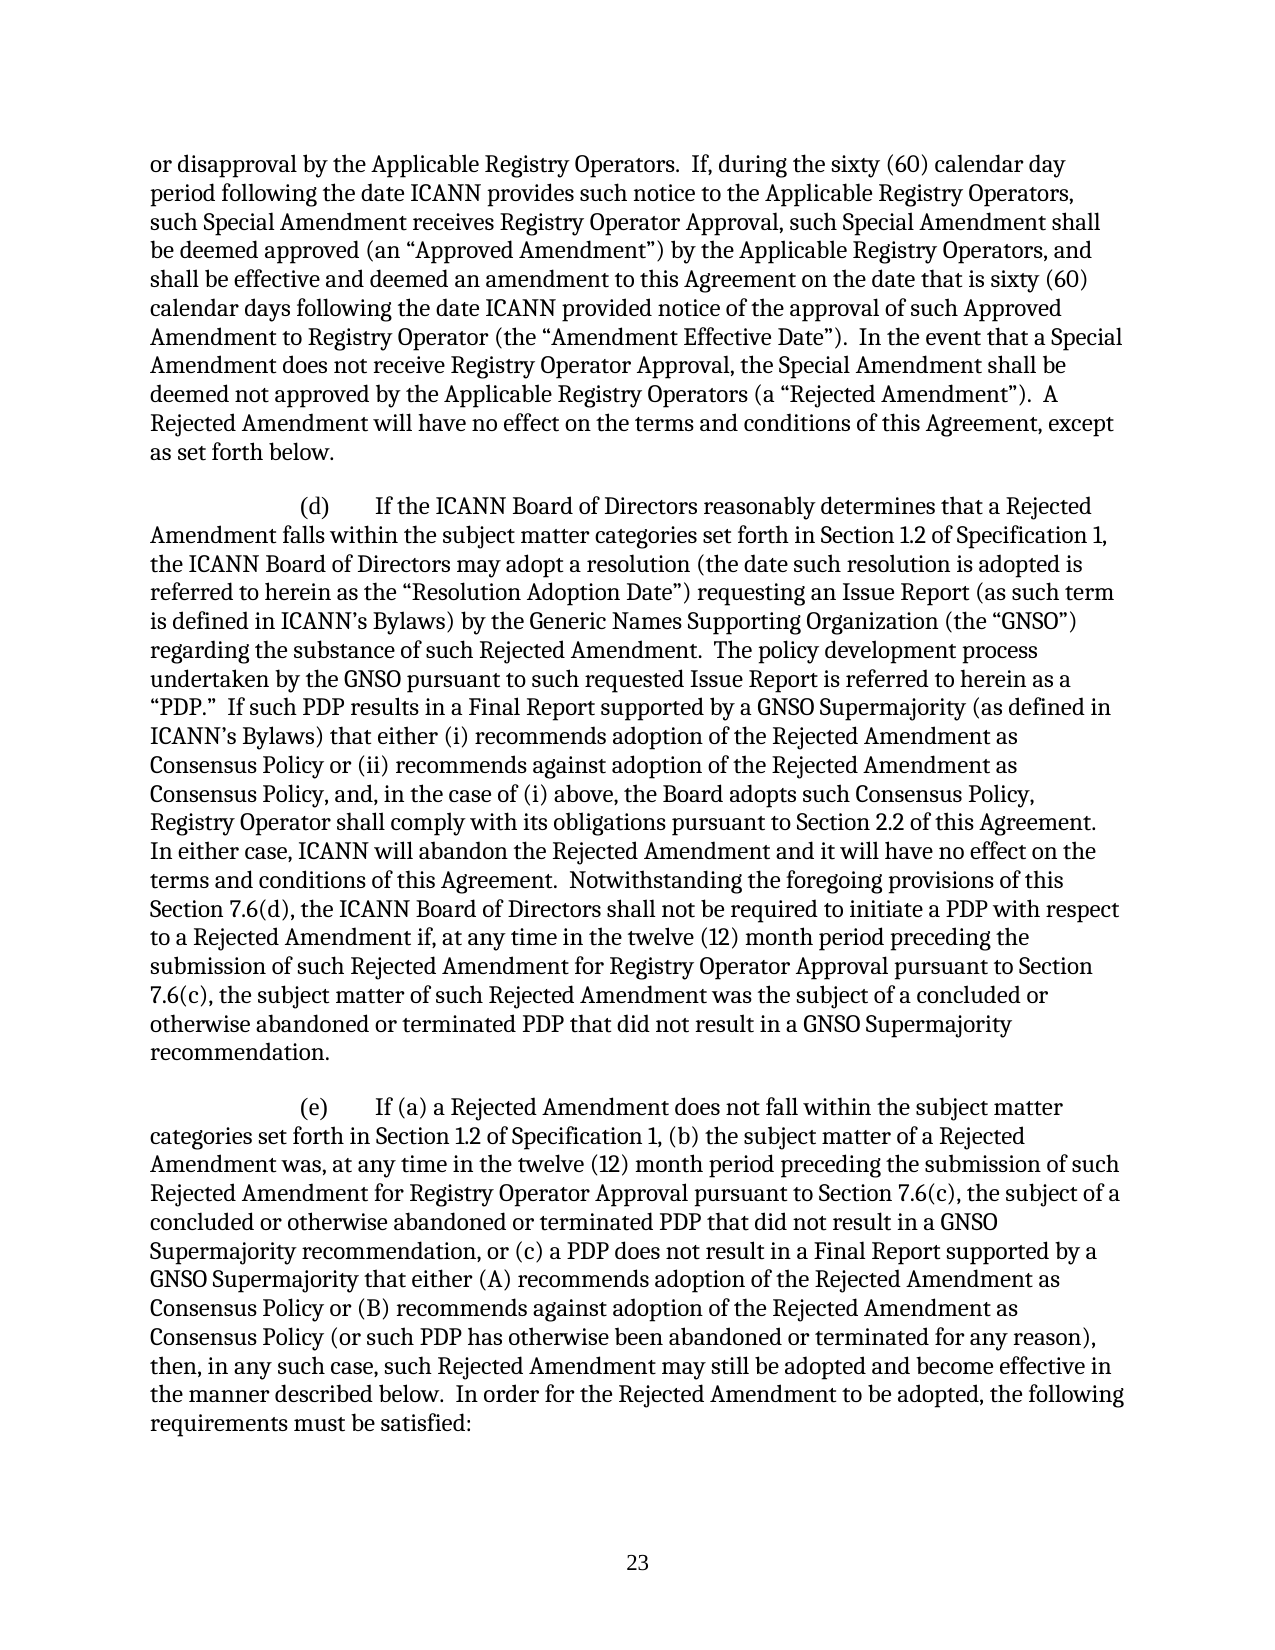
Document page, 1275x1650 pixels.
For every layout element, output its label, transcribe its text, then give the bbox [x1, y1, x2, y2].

text If (a) a Rejected Amendment does not fall within the subject matter categories set forth in Section 1.2 of Specification 1, (b) the subject matter of a Rejected Amendment was, at any time in the twelve (12) month period preceding the submission of such Rejected Amendment for Registry Operator Approval pursuant to Section 7.6(c), the subject of a concluded or otherwise abandoned or terminated PDP that did not result in a GNSO Supermajority recommendation, or (c) a PDP does not result in a Final Report supported by a GNSO Supermajority that either (A) recommends adoption of the Rejected Amendment as Consensus Policy or (B) recommends against adoption of the Rejected Amendment as Consensus Policy (or such PDP has otherwise been abandoned or terminated for any reason), then, in any such case, such Rejected Amendment may still be adopted and become effective in the manner described below. In order for the Rejected Amendment to be adopted, the following requirements must be satisfied: [150, 1092, 1125, 1438]
text If the ICANN Board of Directors reasonably determines that a Rejected Amendment falls within the subject matter categories set forth in Section 1.2 of Specification 1, the ICANN Board of Directors may adopt a resolution (the date such resolution is adopted is referred to herein as the “Resolution Adoption Date”) requesting an Issue Report (as such term is defined in ICANN’s Bylaws) by the Generic Names Supporting Organization (the “GNSO”) regarding the substance of such Rejected Amendment. The policy development process undertaken by the GNSO pursuant to such requested Issue Report is referred to herein as a “PDP.” If such PDP results in a Final Report supported by a GNSO Supermajority (as defined in ICANN’s Bylaws) that either (i) recommends adoption of the Rejected Amendment as Consensus Policy or (ii) recommends against adoption of the Rejected Amendment as Consensus Policy, and, in the case of (i) above, the Board adopts such Consensus Policy, Registry Operator shall comply with its obligations pursuant to Section 2.2 of this Agreement. In either case, ICANN will abandon the Rejected Amendment and it will have no effect on the terms and conditions of this Agreement. Notwithstanding the foregoing provisions of this Section 7.6(d), the ICANN Board of Directors shall not be required to initiate a PDP with respect to a Rejected Amendment if, at any time in the twelve (12) month period preceding the submission of such Rejected Amendment for Registry Operator Approval pursuant to Section 7.6(c), the subject matter of such Rejected Amendment was the subject of a concluded or otherwise abandoned or terminated PDP that did not result in a GNSO Supermajority recommendation. [150, 491, 1125, 1067]
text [150, 150, 1125, 466]
